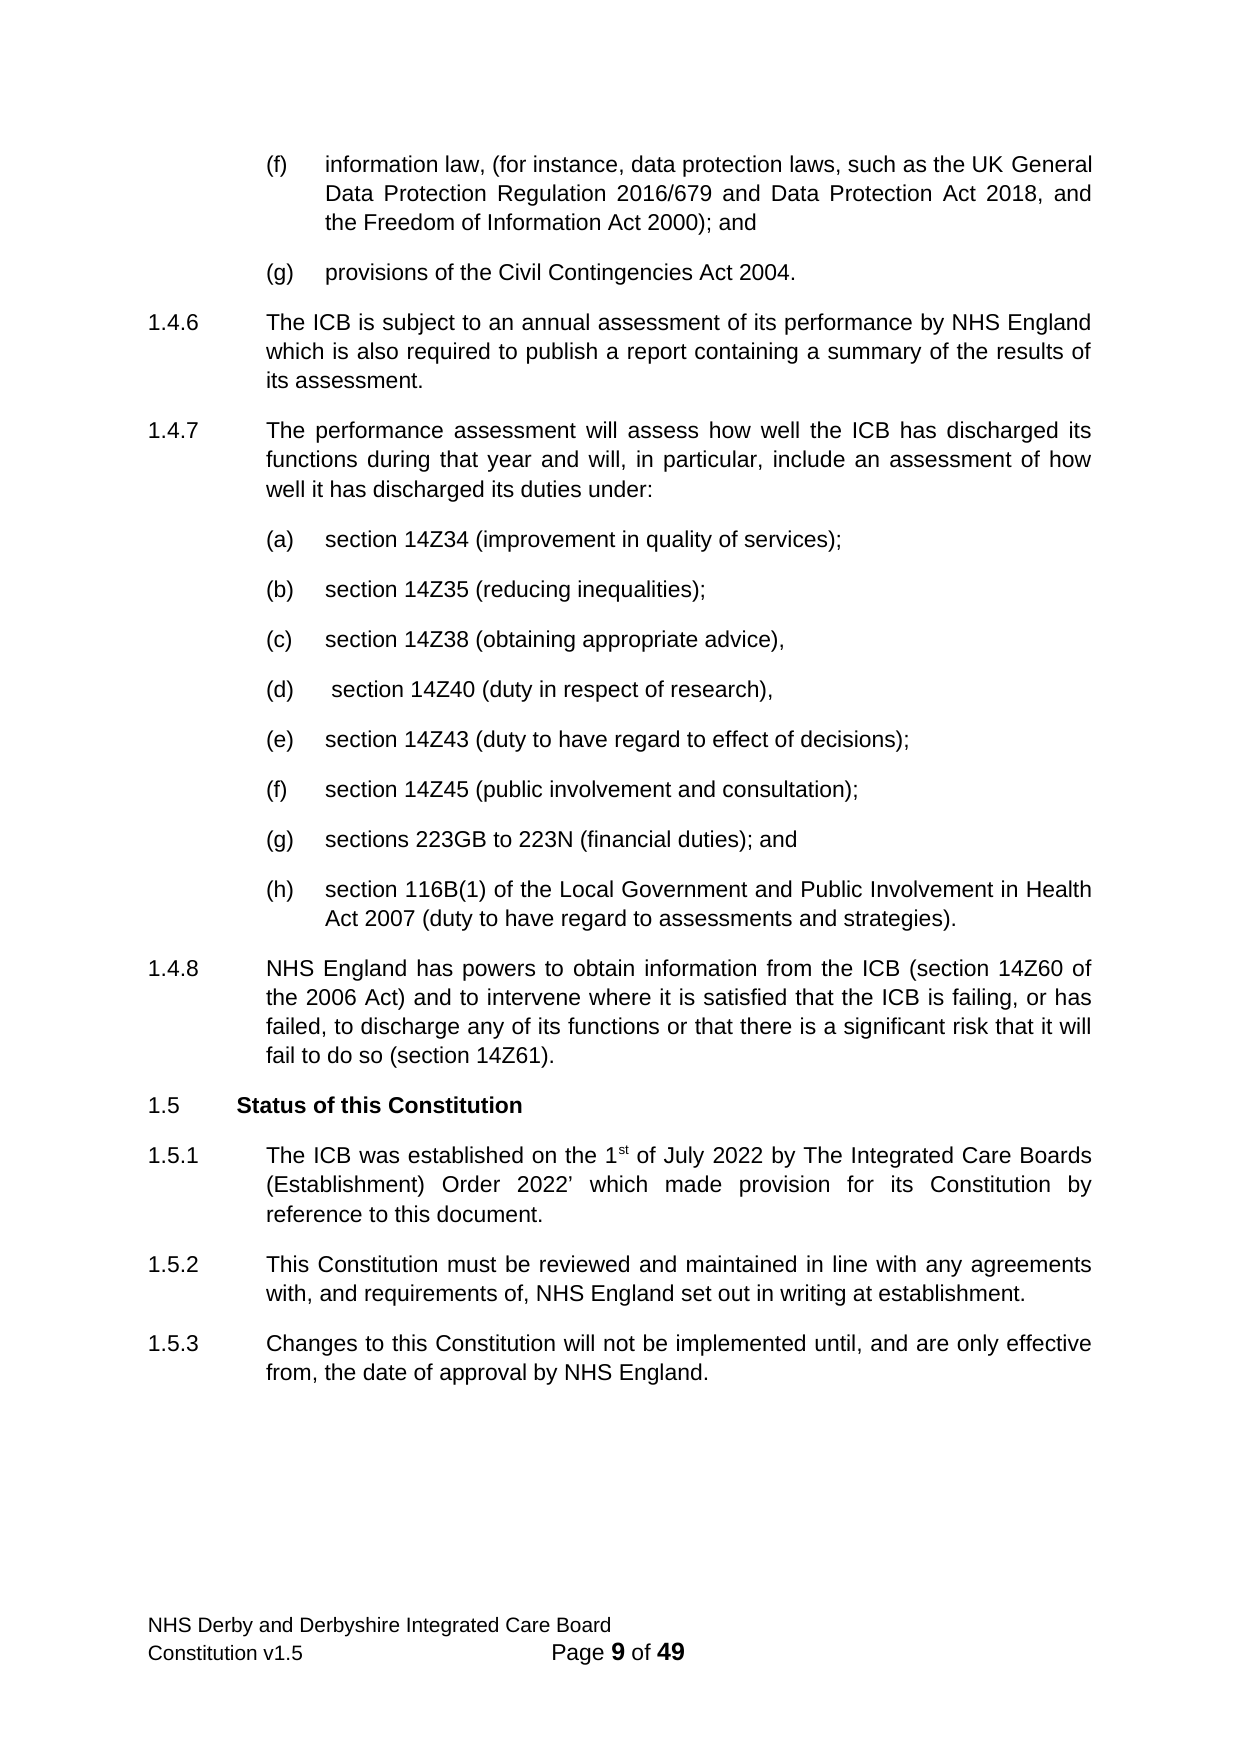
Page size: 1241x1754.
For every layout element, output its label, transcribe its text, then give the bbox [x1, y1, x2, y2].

text information law, (for instance, data protection laws, such as the UK General Data Protection Regulation 2016/679 and Data Protection Act 2018, and the Freedom of Information Act 2000); and [266, 148, 1092, 235]
text section 14Z34 (improvement in quality of services); [266, 523, 1092, 552]
text section 14Z43 (duty to have regard to effect of decisions); [266, 723, 1092, 752]
subtitle Status of this Constitution [148, 1089, 1092, 1118]
text section 14Z45 (public involvement and consultation); [266, 773, 1092, 802]
text provisions of the Civil Contingencies Act 2004. [266, 256, 1092, 285]
subtitle The ICB is subject to an annual assessment of its performance by NHS England which is also required to publish a report containing a summary of the results of its assessment. [148, 306, 1092, 393]
text section 14Z40 (duty in respect of research), [266, 673, 1092, 702]
subtitle This Constitution must be reviewed and maintained in line with any agreements with, and requirements of, NHS England set out in writing at establishment. [148, 1248, 1092, 1306]
text section 116B(1) of the Local Government and Public Involvement in Health Act 2007 (duty to have regard to assessments and strategies). [266, 873, 1092, 931]
subtitle The ICB was established on the 1st of July 2022 by The Integrated Care Boards (Establishment) Order 2022’ which made provision for its Constitution by reference to this document. [148, 1139, 1092, 1227]
subtitle The performance assessment will assess how well the ICB has discharged its functions during that year and will, in particular, include an assessment of how well it has discharged its duties under: [148, 414, 1092, 502]
subtitle NHS England has powers to obtain information from the ICB (section 14Z60 of the 2006 Act) and to intervene where it is satisfied that the ICB is failing, or has failed, to discharge any of its functions or that there is a significant risk that it will fail to do so (section 14Z61). [148, 952, 1092, 1068]
subtitle Changes to this Constitution will not be implemented until, and are only effective from, the date of approval by NHS England. [148, 1327, 1092, 1385]
text sections 223GB to 223N (financial duties); and [266, 823, 1092, 852]
text section 14Z35 (reducing inequalities); [266, 573, 1092, 602]
text section 14Z38 (obtaining appropriate advice), [266, 623, 1092, 652]
